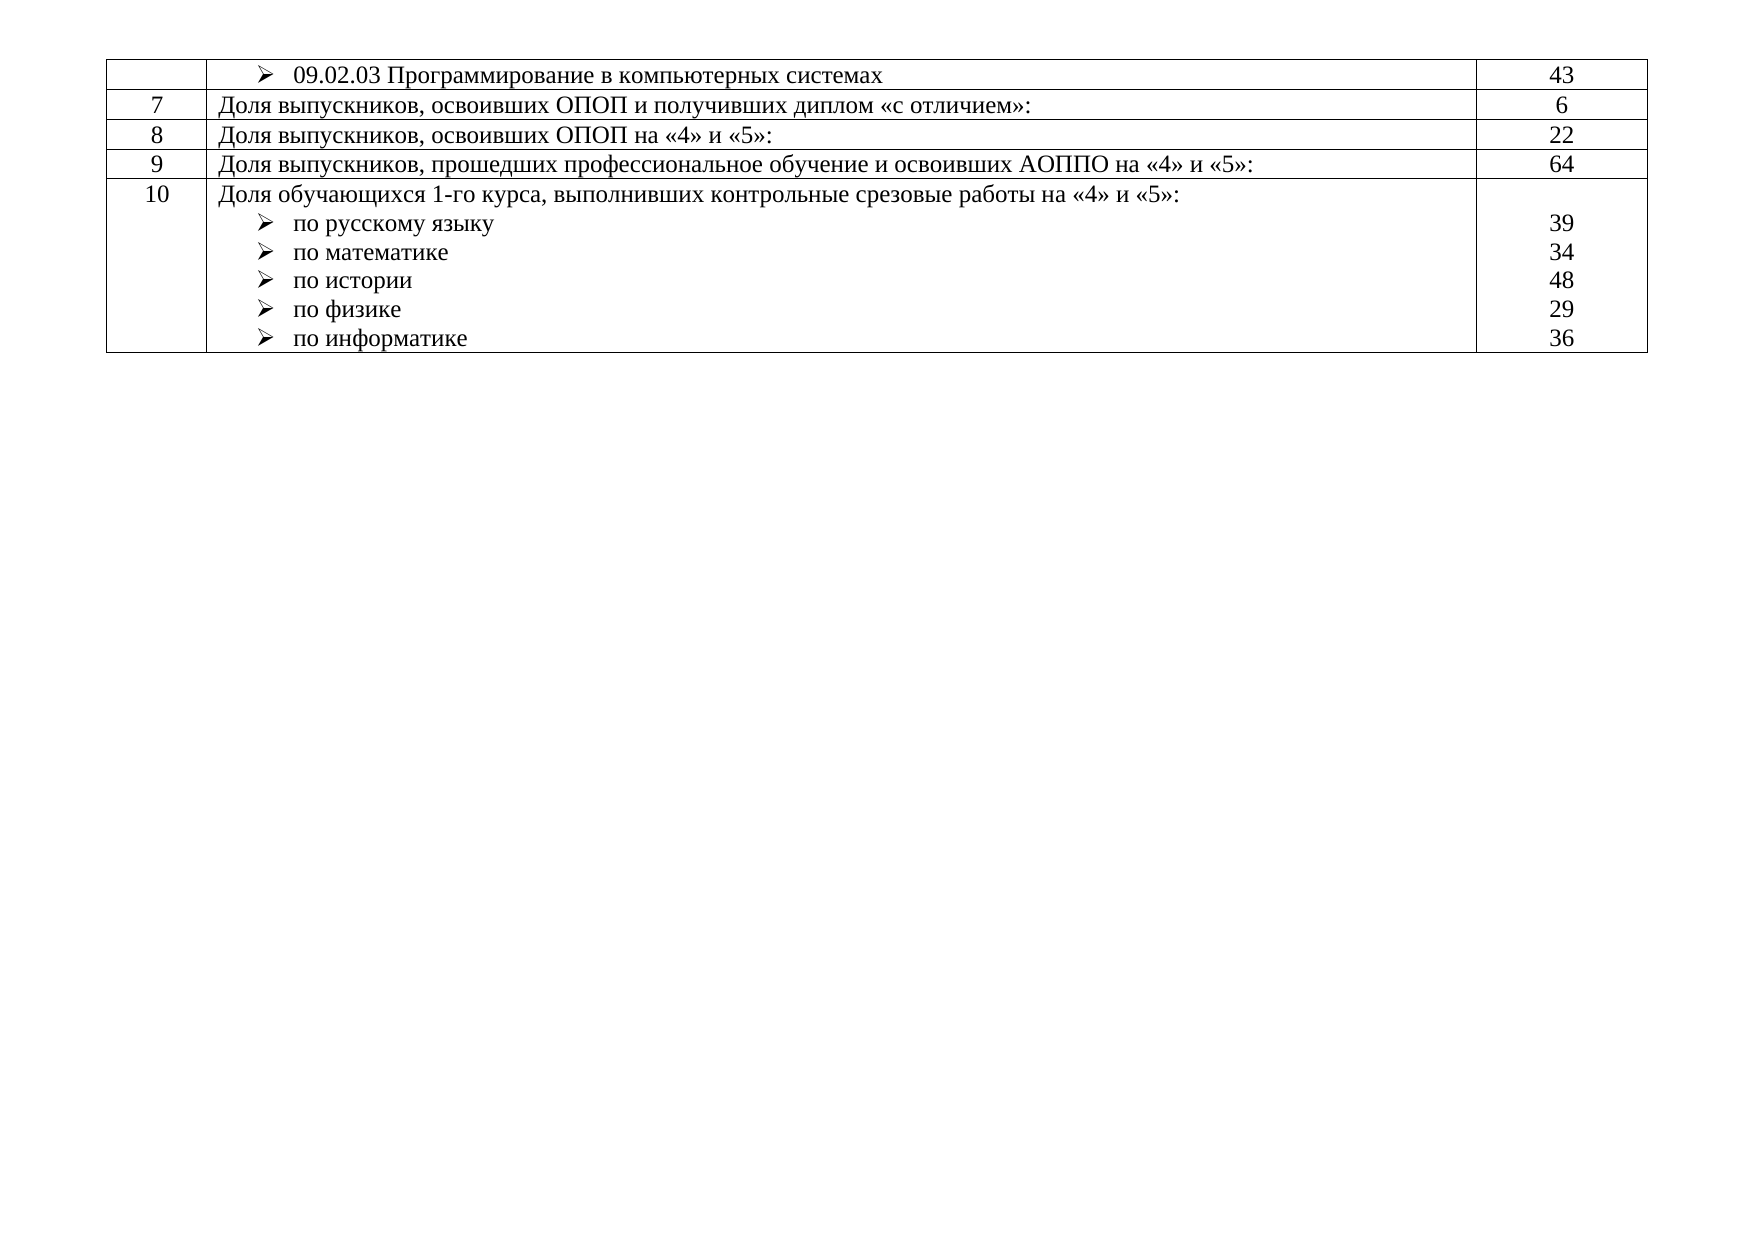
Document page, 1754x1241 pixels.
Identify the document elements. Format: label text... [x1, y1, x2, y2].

table_cell 10 [107, 179, 206, 352]
table_cell Доля обучающихся 1-го курса, выполнивших контрольные срезовые работы на «4» и «5»: по русскому языку по математике по истории по физике по информатике [207, 179, 1476, 352]
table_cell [207, 60, 1476, 89]
table_cell Доля выпускников, освоивших ОПОП на «4» и «5»: [207, 120, 1476, 148]
table_cell 9 [107, 150, 206, 178]
table_cell 64 [1477, 150, 1647, 178]
table_cell 78 100 100 43 [1477, 60, 1647, 89]
table_cell 39 34 48 29 36 [1477, 179, 1647, 352]
table_cell 6 [107, 60, 206, 89]
table_cell Доля выпускников, прошедших профессиональное обучение и освоивших АОППО на «4» и «5»: [207, 150, 1476, 178]
table_cell 7 [107, 90, 206, 119]
table_cell 6 [1477, 90, 1647, 119]
table_cell 22 [1477, 120, 1647, 148]
table_cell Доля выпускников, освоивших ОПОП и получивших диплом «с отличием»: [207, 90, 1476, 119]
table_cell 8 [107, 120, 206, 148]
